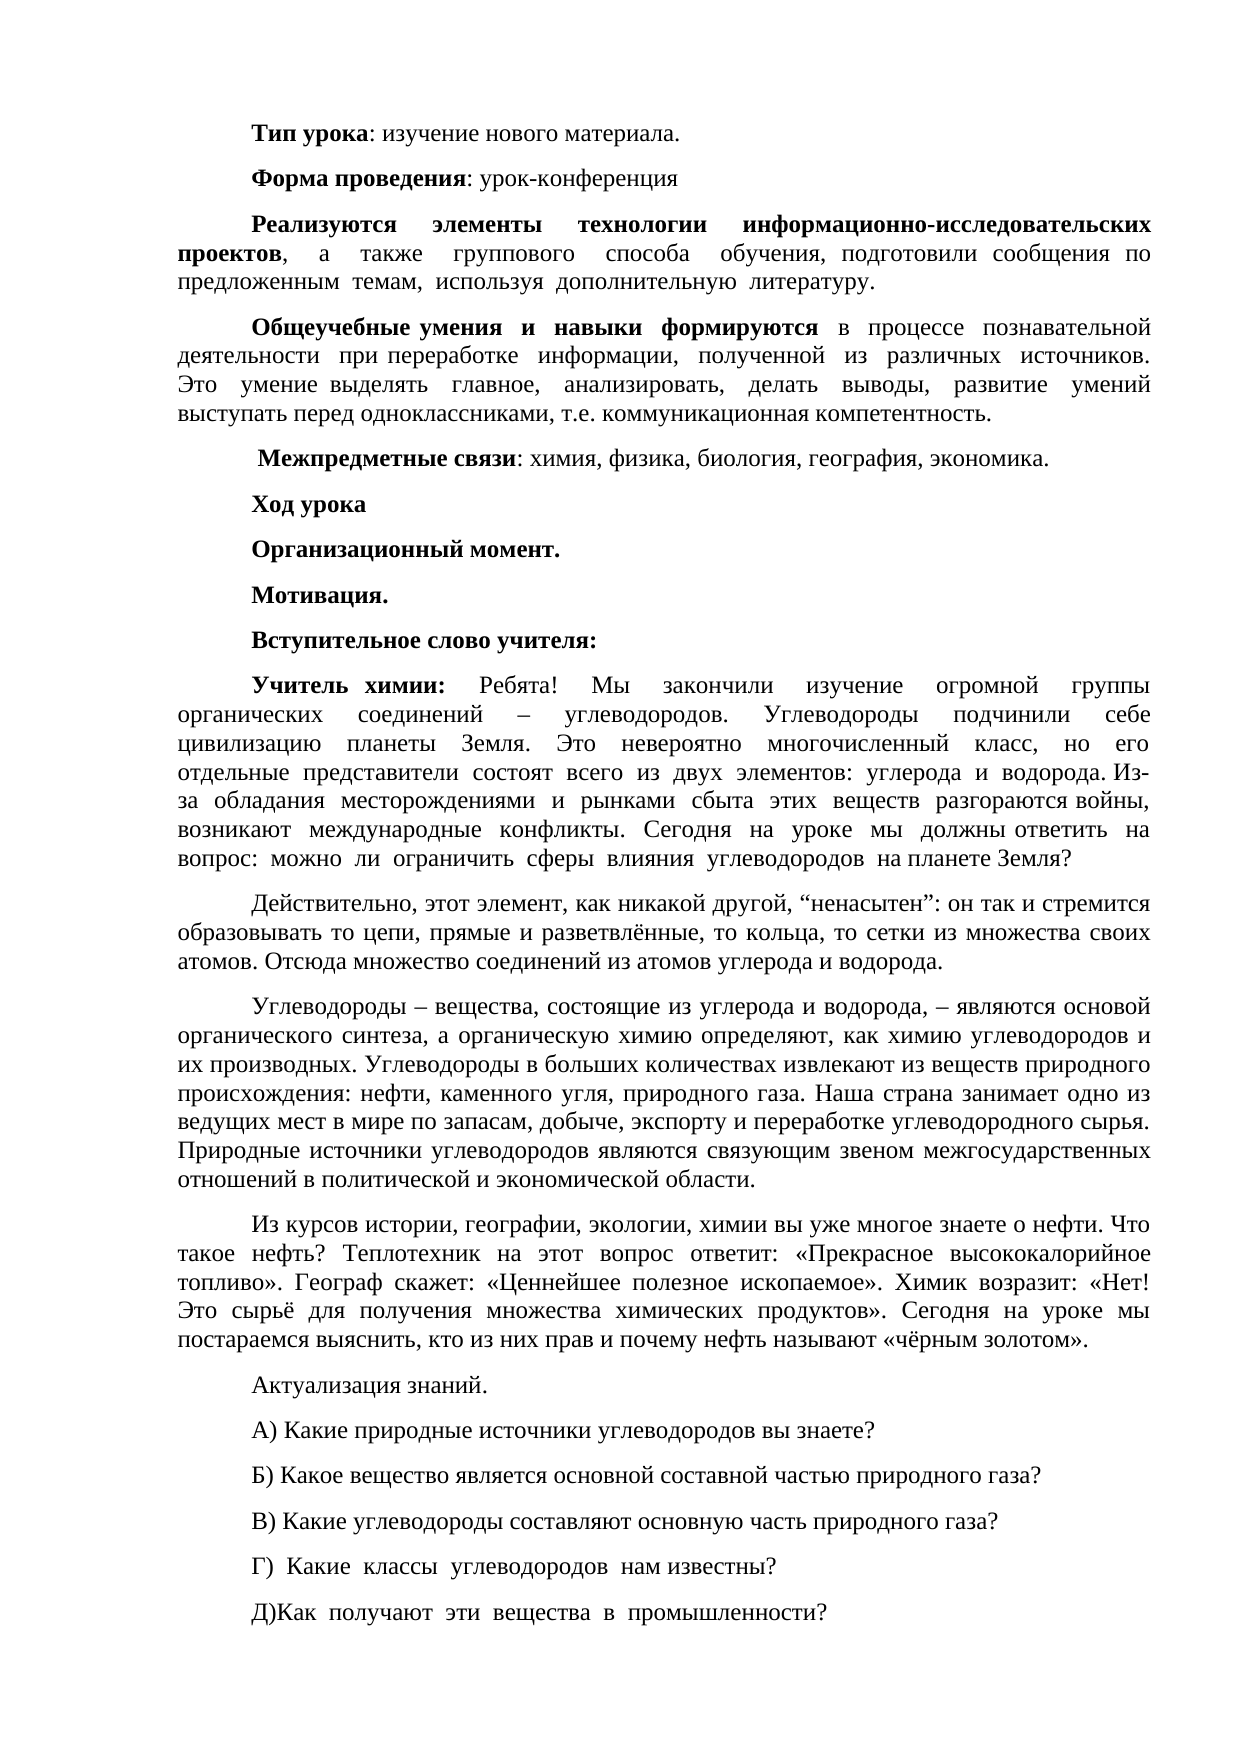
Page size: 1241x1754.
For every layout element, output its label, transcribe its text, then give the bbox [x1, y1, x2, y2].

text А) Какие природные источники углеводородов вы знаете? [177, 1415, 1152, 1444]
text Вступительное слово учителя: [177, 625, 1152, 654]
text Б) Какое вещество является основной составной частью природного газа? [177, 1461, 1152, 1489]
text Действительно, этот элемент, как никакой другой, “ненасытен”: он так и стремится образовывать то цепи, прямые и разветвлённые, то кольца, то сетки из множества своих атомов. Отсюда множество соединений из атомов углерода и водорода. [177, 888, 1152, 975]
text Мотивация. [177, 580, 1152, 608]
text Актуализация знаний. [177, 1370, 1152, 1398]
text Форма проведения: урок-конференция [177, 163, 1152, 192]
text Межпредметные связи: химия, физика, биология, география, экономика. [177, 443, 1152, 472]
text Г) Какие классы углеводородов нам известны? [177, 1551, 1152, 1580]
text Реализуются элементы технологии информационно-исследовательских проектов, а также группового способа обучения, подготовили сообщения по предложенным темам, используя дополнительную литературу. [177, 209, 1152, 295]
text В) Какие углеводороды составляют основную часть природного газа? [177, 1506, 1152, 1535]
text Д)Как получают эти вещества в промышленности? [177, 1597, 1152, 1626]
text Углеводороды – вещества, состоящие из углерода и водорода, – являются основой органического синтеза, а органическую химию определяют, как химию углеводородов и их производных. Углеводороды в больших количествах извлекают из веществ природного происхождения: нефти, каменного угля, природного газа. Наша страна занимает одно из ведущих мест в мире по запасам, добыче, экспорту и переработке углеводородного сырья. Природные источники углеводородов являются связующим звеном межгосударственных отношений в политической и экономической области. [177, 991, 1152, 1193]
text Ход урока [177, 489, 1152, 518]
text Общеучебные умения и навыки формируются в процессе познавательной деятельности при переработке информации, полученной из различных источников. Это умение выделять главное, анализировать, делать выводы, развитие умений выступать перед одноклассниками, т.е. коммуникационная компетентность. [177, 312, 1152, 427]
text Учитель химии: Ребята! Мы закончили изучение огромной группы органических соединений – углеводородов. Углеводороды подчинили себе цивилизацию планеты Земля. Это невероятно многочисленный класс, но его отдельные представители состоят всего из двух элементов: углерода и водорода. Из-за обладания месторождениями и рынками сбыта этих веществ разгораются войны, возникают международные конфликты. Сегодня на уроке мы должны ответить на вопрос: можно ли ограничить сферы влияния углеводородов на планете Земля? [177, 671, 1152, 872]
text Организационный момент. [177, 534, 1152, 563]
text Тип урока: изучение нового материала. [177, 118, 1152, 147]
text Из курсов истории, географии, экологии, химии вы уже многое знаете о нефти. Что такое нефть? Теплотехник на этот вопрос ответит: «Прекрасное высококалорийное топливо». Географ скажет: «Ценнейшее полезное ископаемое». Химик возразит: «Нет! Это сырьё для получения множества химических продуктов». Сегодня на уроке мы постараемся выяснить, кто из них прав и почему нефть называют «чёрным золотом». [177, 1209, 1152, 1353]
